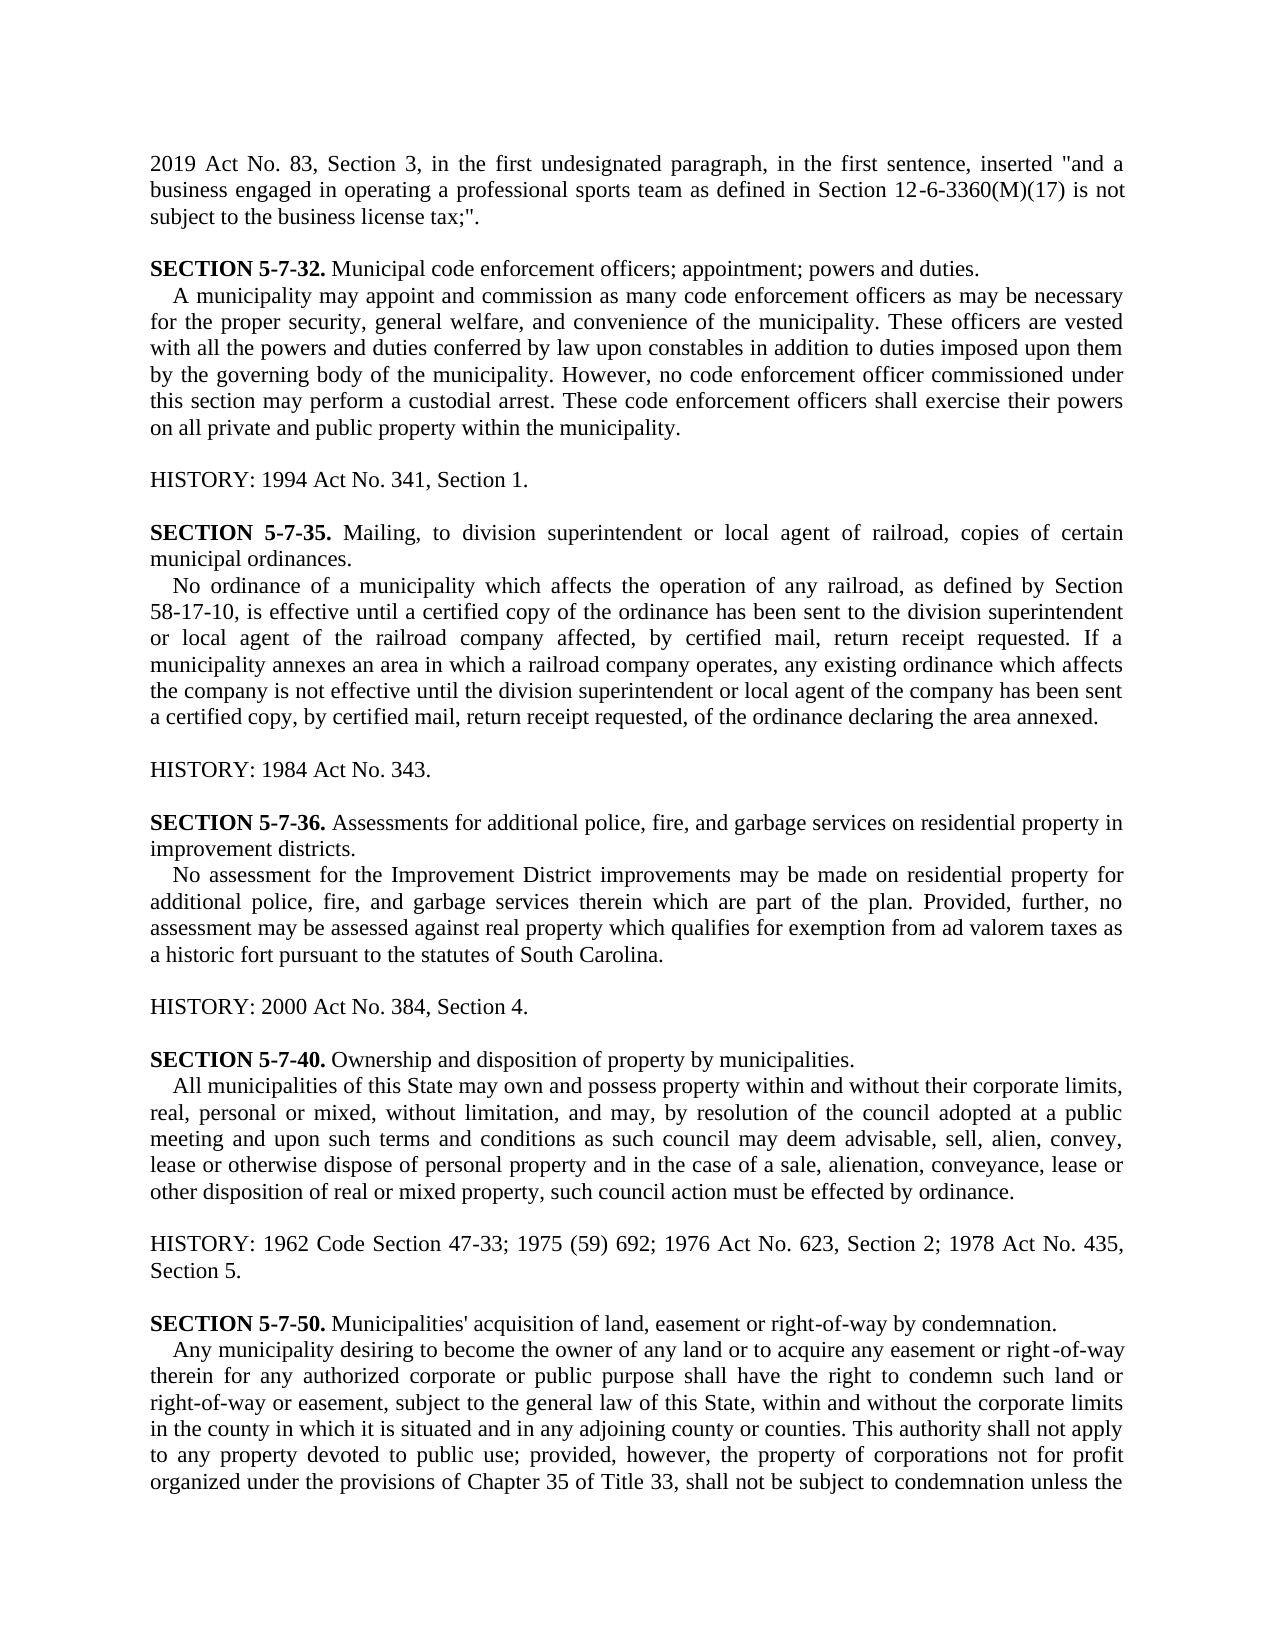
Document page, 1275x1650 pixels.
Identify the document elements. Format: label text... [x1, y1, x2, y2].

text A municipality may appoint and commission as many code enforcement officers as may be necessary for the proper security, general welfare, and convenience of the municipality. These officers are vested with all the powers and duties conferred by law upon constables in addition to duties imposed upon them by the governing body of the municipality. However, no code enforcement officer commissioned under this section may perform a custodial arrest. These code enforcement officers shall exercise their powers on all private and public property within the municipality. [150, 282, 1125, 440]
text SECTION 5-7-50. Municipalities' acquisition of land, easement or right-of-way by condemnation. [150, 1309, 1125, 1336]
text SECTION 5-7-36. Assessments for additional police, fire, and garbage services on residential property in improvement districts. [150, 809, 1125, 862]
text HISTORY: 1984 Act No. 343. [150, 756, 1125, 782]
text 2019 Act No. 83, Section 3, in the first undesignated paragraph, in the first sentence, inserted "and a business engaged in operating a professional sports team as defined in Section 12-6-3360(M)(17) is not subject to the business license tax;". [150, 150, 1125, 229]
text SECTION 5-7-35. Mailing, to division superintendent or local agent of railroad, copies of certain municipal ordinances. [150, 519, 1125, 572]
text HISTORY: 1994 Act No. 341, Section 1. [150, 466, 1125, 493]
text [150, 1336, 1125, 1494]
text No ordinance of a municipality which affects the operation of any railroad, as defined by Section 58-17-10, is effective until a certified copy of the ordinance has been sent to the division superintendent or local agent of the railroad company affected, by certified mail, return receipt requested. If a municipality annexes an area in which a railroad company operates, any existing ordinance which affects the company is not effective until the division superintendent or local agent of the company has been sent a certified copy, by certified mail, return receipt requested, of the ordinance declaring the area annexed. [150, 572, 1125, 730]
text No assessment for the Improvement District improvements may be made on residential property for additional police, fire, and garbage services therein which are part of the plan. Provided, further, no assessment may be assessed against real property which qualifies for exemption from ad valorem taxes as a historic fort pursuant to the statutes of South Carolina. [150, 862, 1125, 967]
text SECTION 5-7-40. Ownership and disposition of property by municipalities. [150, 1046, 1125, 1072]
text HISTORY: 1962 Code Section 47-33; 1975 (59) 692; 1976 Act No. 623, Section 2; 1978 Act No. 435, Section 5. [150, 1231, 1125, 1283]
text HISTORY: 2000 Act No. 384, Section 4. [150, 993, 1125, 1020]
text SECTION 5-7-32. Municipal code enforcement officers; appointment; powers and duties. [150, 255, 1125, 282]
text All municipalities of this State may own and possess property within and without their corporate limits, real, personal or mixed, without limitation, and may, by resolution of the council adopted at a public meeting and upon such terms and conditions as such council may deem advisable, sell, alien, convey, lease or otherwise dispose of personal property and in the case of a sale, alienation, conveyance, lease or other disposition of real or mixed property, such council action must be effected by ordinance. [150, 1072, 1125, 1204]
